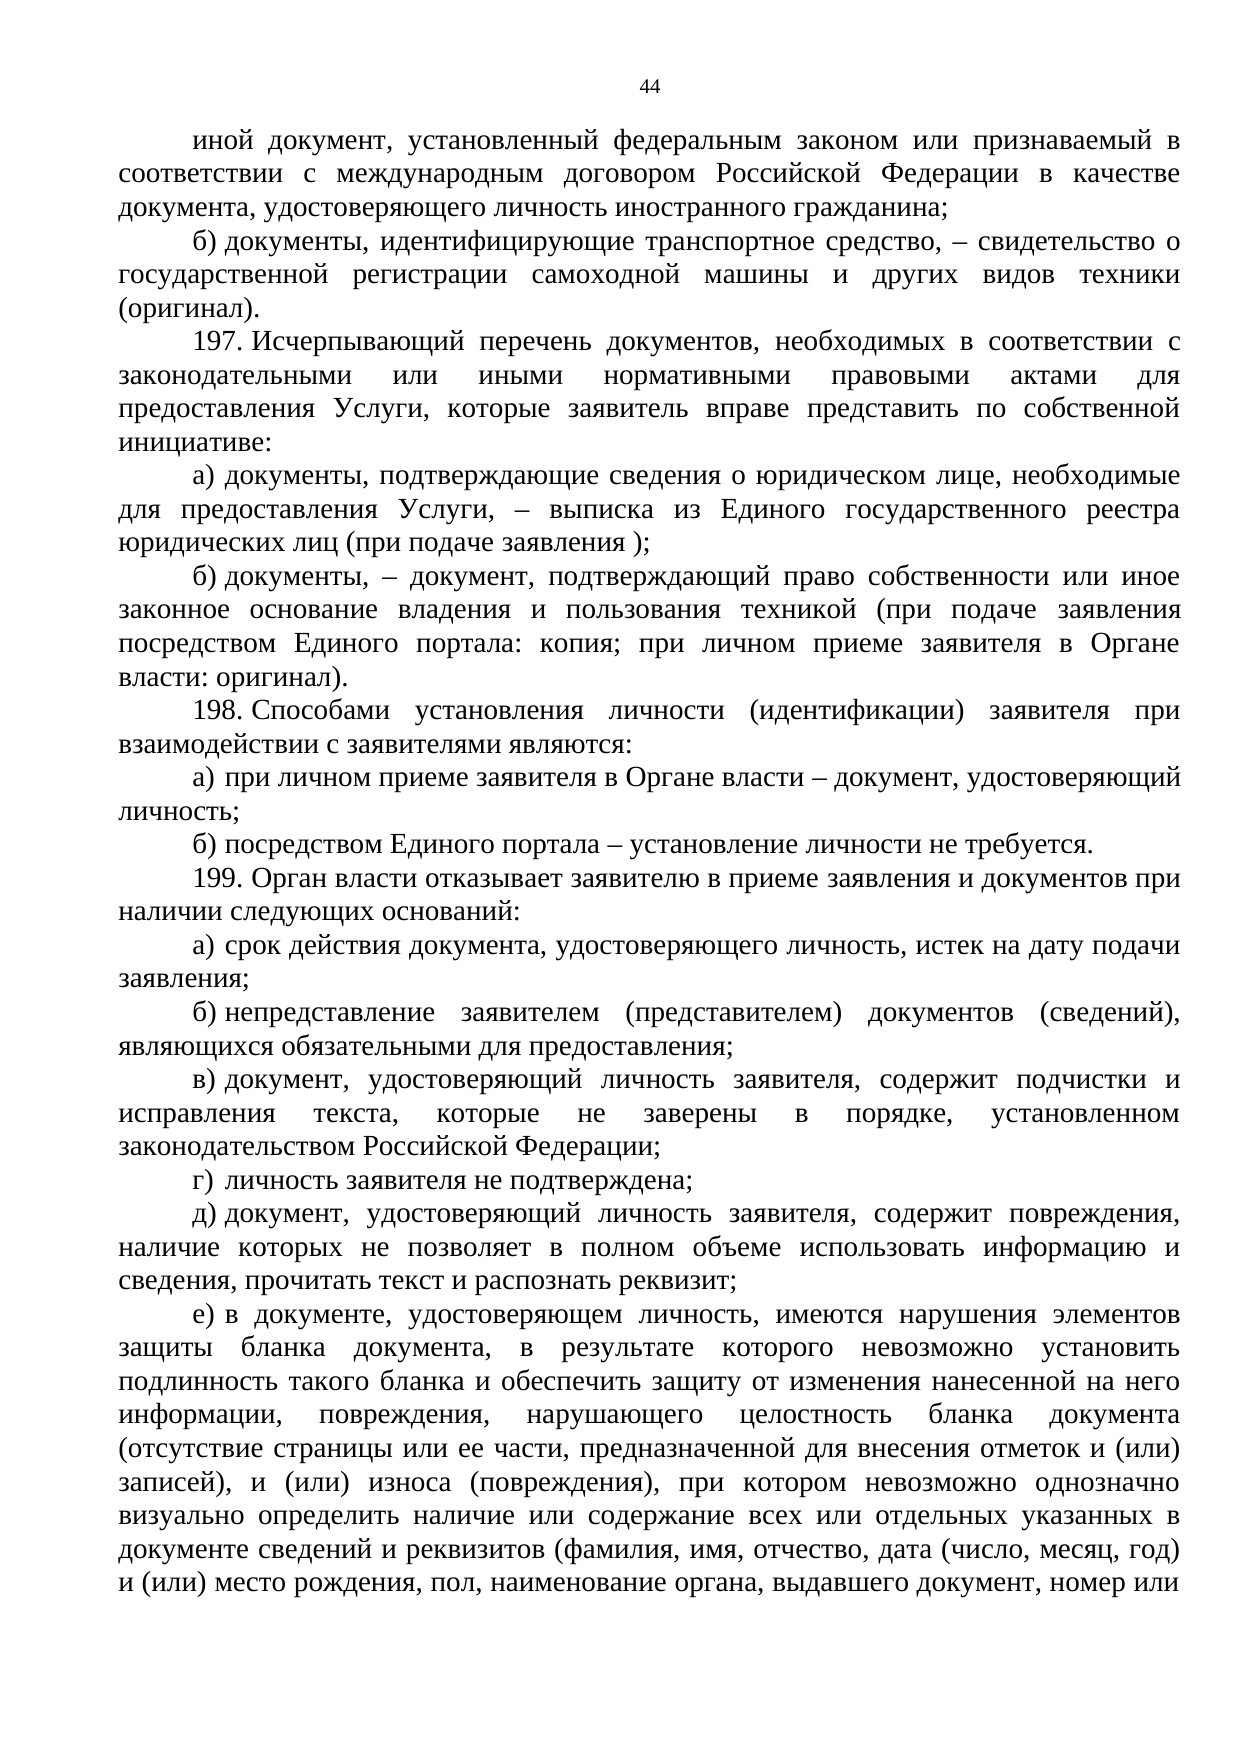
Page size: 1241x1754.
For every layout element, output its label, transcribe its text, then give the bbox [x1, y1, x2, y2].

list Способами установления личности (идентификации) заявителя при взаимодействии с заявителями являются: [118, 692, 1181, 759]
list при личном приеме заявителя в Органе власти – документ, удостоверяющий личность; [118, 759, 1181, 826]
list документы, – документ, подтверждающий право собственности или иное законное основание владения и пользования техникой (при подаче заявления посредством Единого портала: копия; при личном приеме заявителя в Органе власти: оригинал). [118, 558, 1181, 692]
list срок действия документа, удостоверяющего личность, истек на дату подачи заявления; [118, 927, 1181, 994]
list документы, идентифицирующие транспортное средство, – свидетельство о государственной регистрации самоходной машины и других видов техники (оригинал). [118, 223, 1181, 323]
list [118, 1296, 1181, 1598]
list документы, подтверждающие сведения о юридическом лице, необходимые для предоставления Услуги, – выписка из Единого государственного реестра юридических лиц (при подаче заявления ); [118, 457, 1181, 558]
list Орган власти отказывает заявителю в приеме заявления и документов при наличии следующих оснований: [118, 860, 1181, 927]
list Исчерпывающий перечень документов, необходимых в соответствии с законодательными или иными нормативными правовыми актами для предоставления Услуги, которые заявитель вправе представить по собственной инициативе: [118, 323, 1181, 457]
list личность заявителя не подтверждена; [118, 1162, 1181, 1195]
text иной документ, установленный федеральным законом или признаваемый в соответствии с международным договором Российской Федерации в качестве документа, удостоверяющего личность иностранного гражданина; [118, 122, 1181, 223]
list документ, удостоверяющий личность заявителя, содержит повреждения, наличие которых не позволяет в полном объеме использовать информацию и сведения, прочитать текст и распознать реквизит; [118, 1195, 1181, 1296]
list документ, удостоверяющий личность заявителя, содержит подчистки и исправления текста, которые не заверены в порядке, установленном законодательством Российской Федерации; [118, 1061, 1181, 1162]
list посредством Единого портала – установление личности не требуется. [118, 826, 1181, 860]
list непредставление заявителем (представителем) документов (сведений), являющихся обязательными для предоставления; [118, 994, 1181, 1061]
